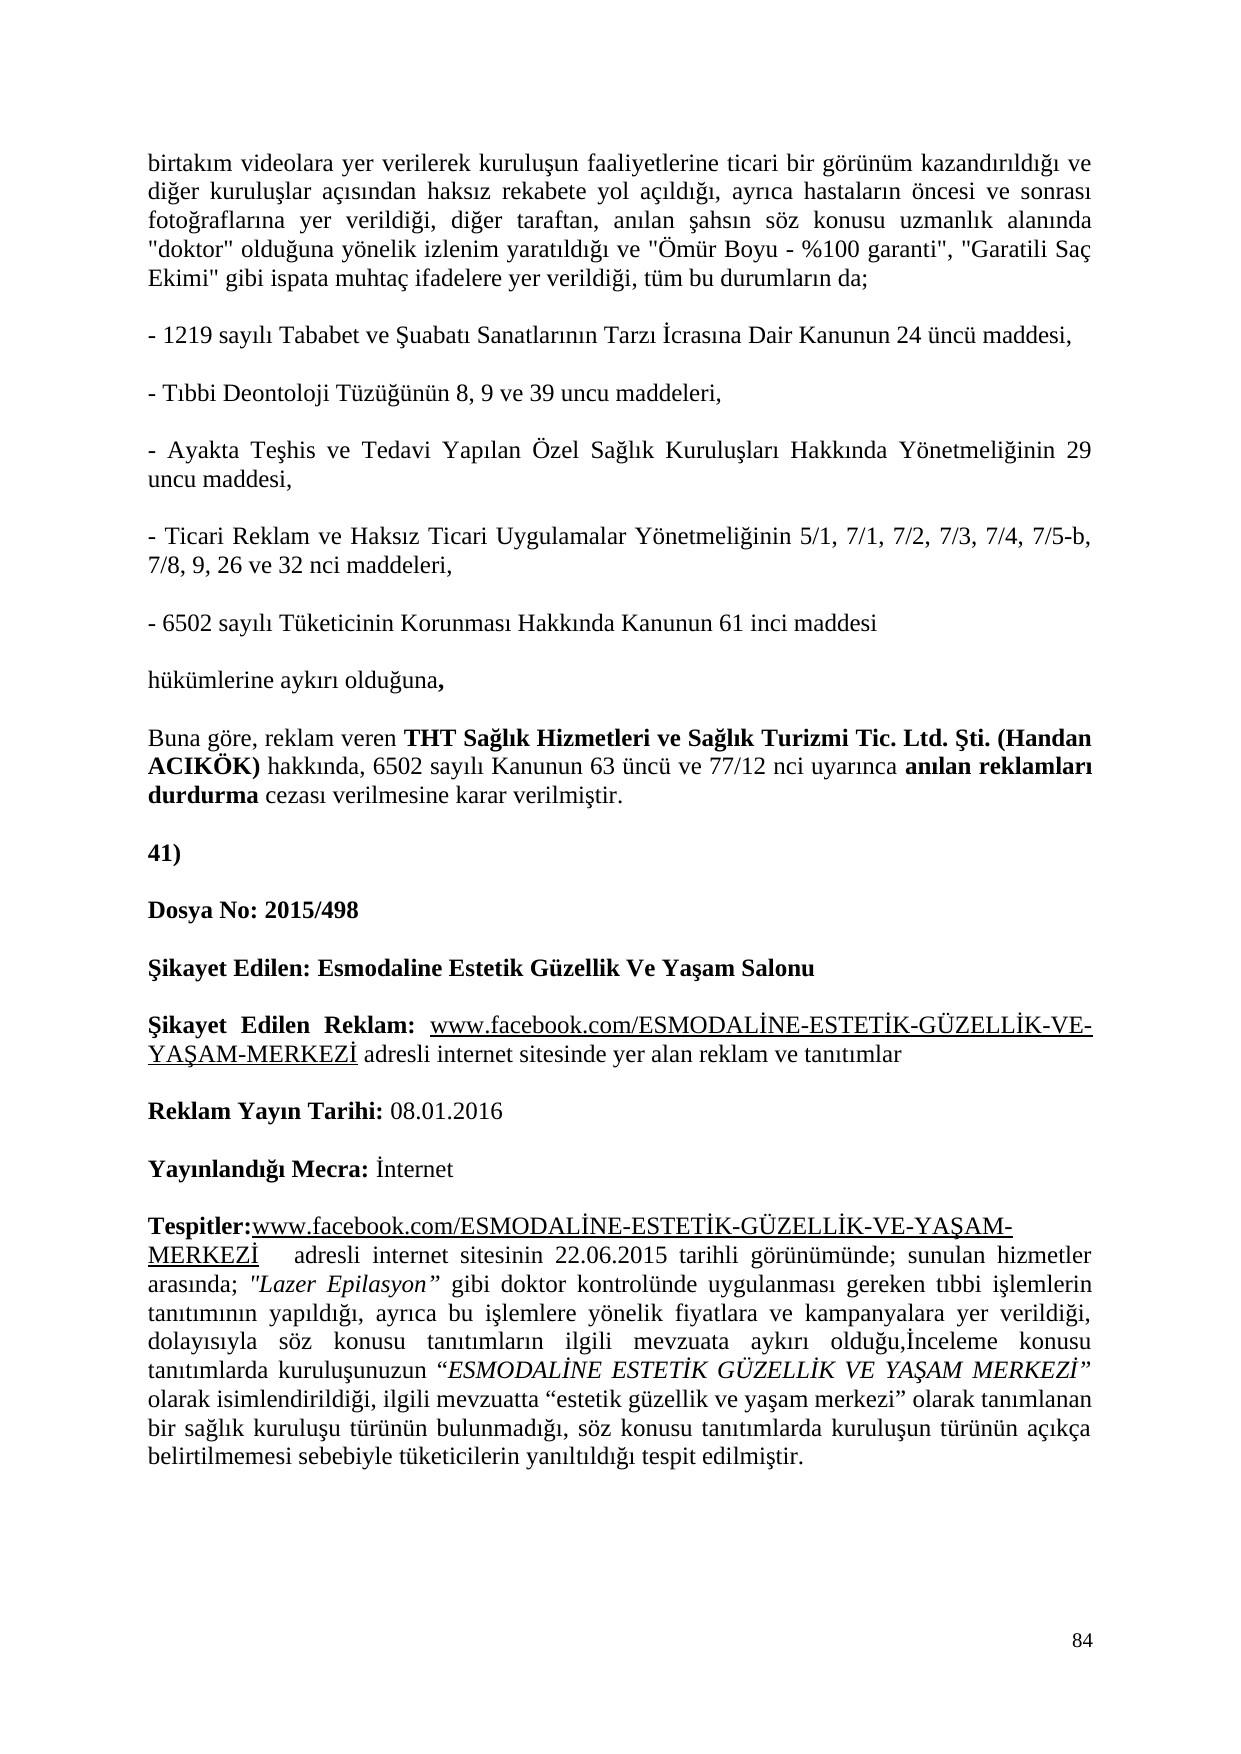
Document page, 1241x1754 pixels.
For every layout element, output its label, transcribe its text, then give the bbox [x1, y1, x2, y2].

text Dosya No: 2015/498 [148, 895, 1092, 924]
text - Tıbbi Deontoloji Tüzüğünün 8, 9 ve 39 uncu maddeleri, [148, 378, 1092, 406]
text Reklam Yayın Tarihi: 08.01.2016 [148, 1096, 1092, 1125]
text Tespitler:www.facebook.com/ESMODALİNE-ESTETİK-GÜZELLİK-VE-YAŞAM-MERKEZİ adresli internet sitesinin 22.06.2015 tarihli görünümünde; sunulan hizmetler arasında; "Lazer Epilasyon” gibi doktor kontrolünde uygulanması gereken tıbbi işlemlerin tanıtımının yapıldığı, ayrıca bu işlemlere yönelik fiyatlara ve kampanyalara yer verildiği, dolayısıyla söz konusu tanıtımların ilgili mevzuata aykırı olduğu,İnceleme konusu tanıtımlarda kuruluşunuzun “ESMODALİNE ESTETİK GÜZELLİK VE YAŞAM MERKEZİ” olarak isimlendirildiği, ilgili mevzuatta “estetik güzellik ve yaşam merkezi” olarak tanımlanan bir sağlık kuruluşu türünün bulunmadığı, söz konusu tanıtımlarda kuruluşun türünün açıkça belirtilmemesi sebebiyle tüketicilerin yanıltıldığı tespit edilmiştir. [148, 1211, 1092, 1470]
text - 6502 sayılı Tüketicinin Korunması Hakkında Kanunun 61 inci maddesi [148, 608, 1092, 636]
text - Ticari Reklam ve Haksız Ticari Uygulamalar Yönetmeliğinin 5/1, 7/1, 7/2, 7/3, 7/4, 7/5-b, 7/8, 9, 26 ve 32 nci maddeleri, [148, 521, 1092, 579]
text Buna göre, reklam veren THT Sağlık Hizmetleri ve Sağlık Turizmi Tic. Ltd. Şti. (Handan ACIKÖK) hakkında, 6502 sayılı Kanunun 63 üncü ve 77/12 nci uyarınca anılan reklamları durdurma cezası verilmesine karar verilmiştir. [148, 723, 1092, 809]
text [148, 148, 1092, 291]
text Şikayet Edilen: Esmodaline Estetik Güzellik Ve Yaşam Salonu [148, 953, 1092, 981]
text - Ayakta Teşhis ve Tedavi Yapılan Özel Sağlık Kuruluşları Hakkında Yönetmeliğinin 29 uncu maddesi, [148, 435, 1092, 493]
text - 1219 sayılı Tababet ve Şuabatı Sanatlarının Tarzı İcrasına Dair Kanunun 24 üncü maddesi, [148, 320, 1092, 349]
text Şikayet Edilen Reklam: www.facebook.com/ESMODALİNE-ESTETİK-GÜZELLİK-VE-YAŞAM-MERKEZİ adresli internet sitesinde yer alan reklam ve tanıtımlar [148, 1010, 1092, 1068]
text hükümlerine aykırı olduğuna, [148, 665, 1092, 694]
text 41) [148, 838, 1092, 866]
text Yayınlandığı Mecra: İnternet [148, 1154, 1092, 1183]
